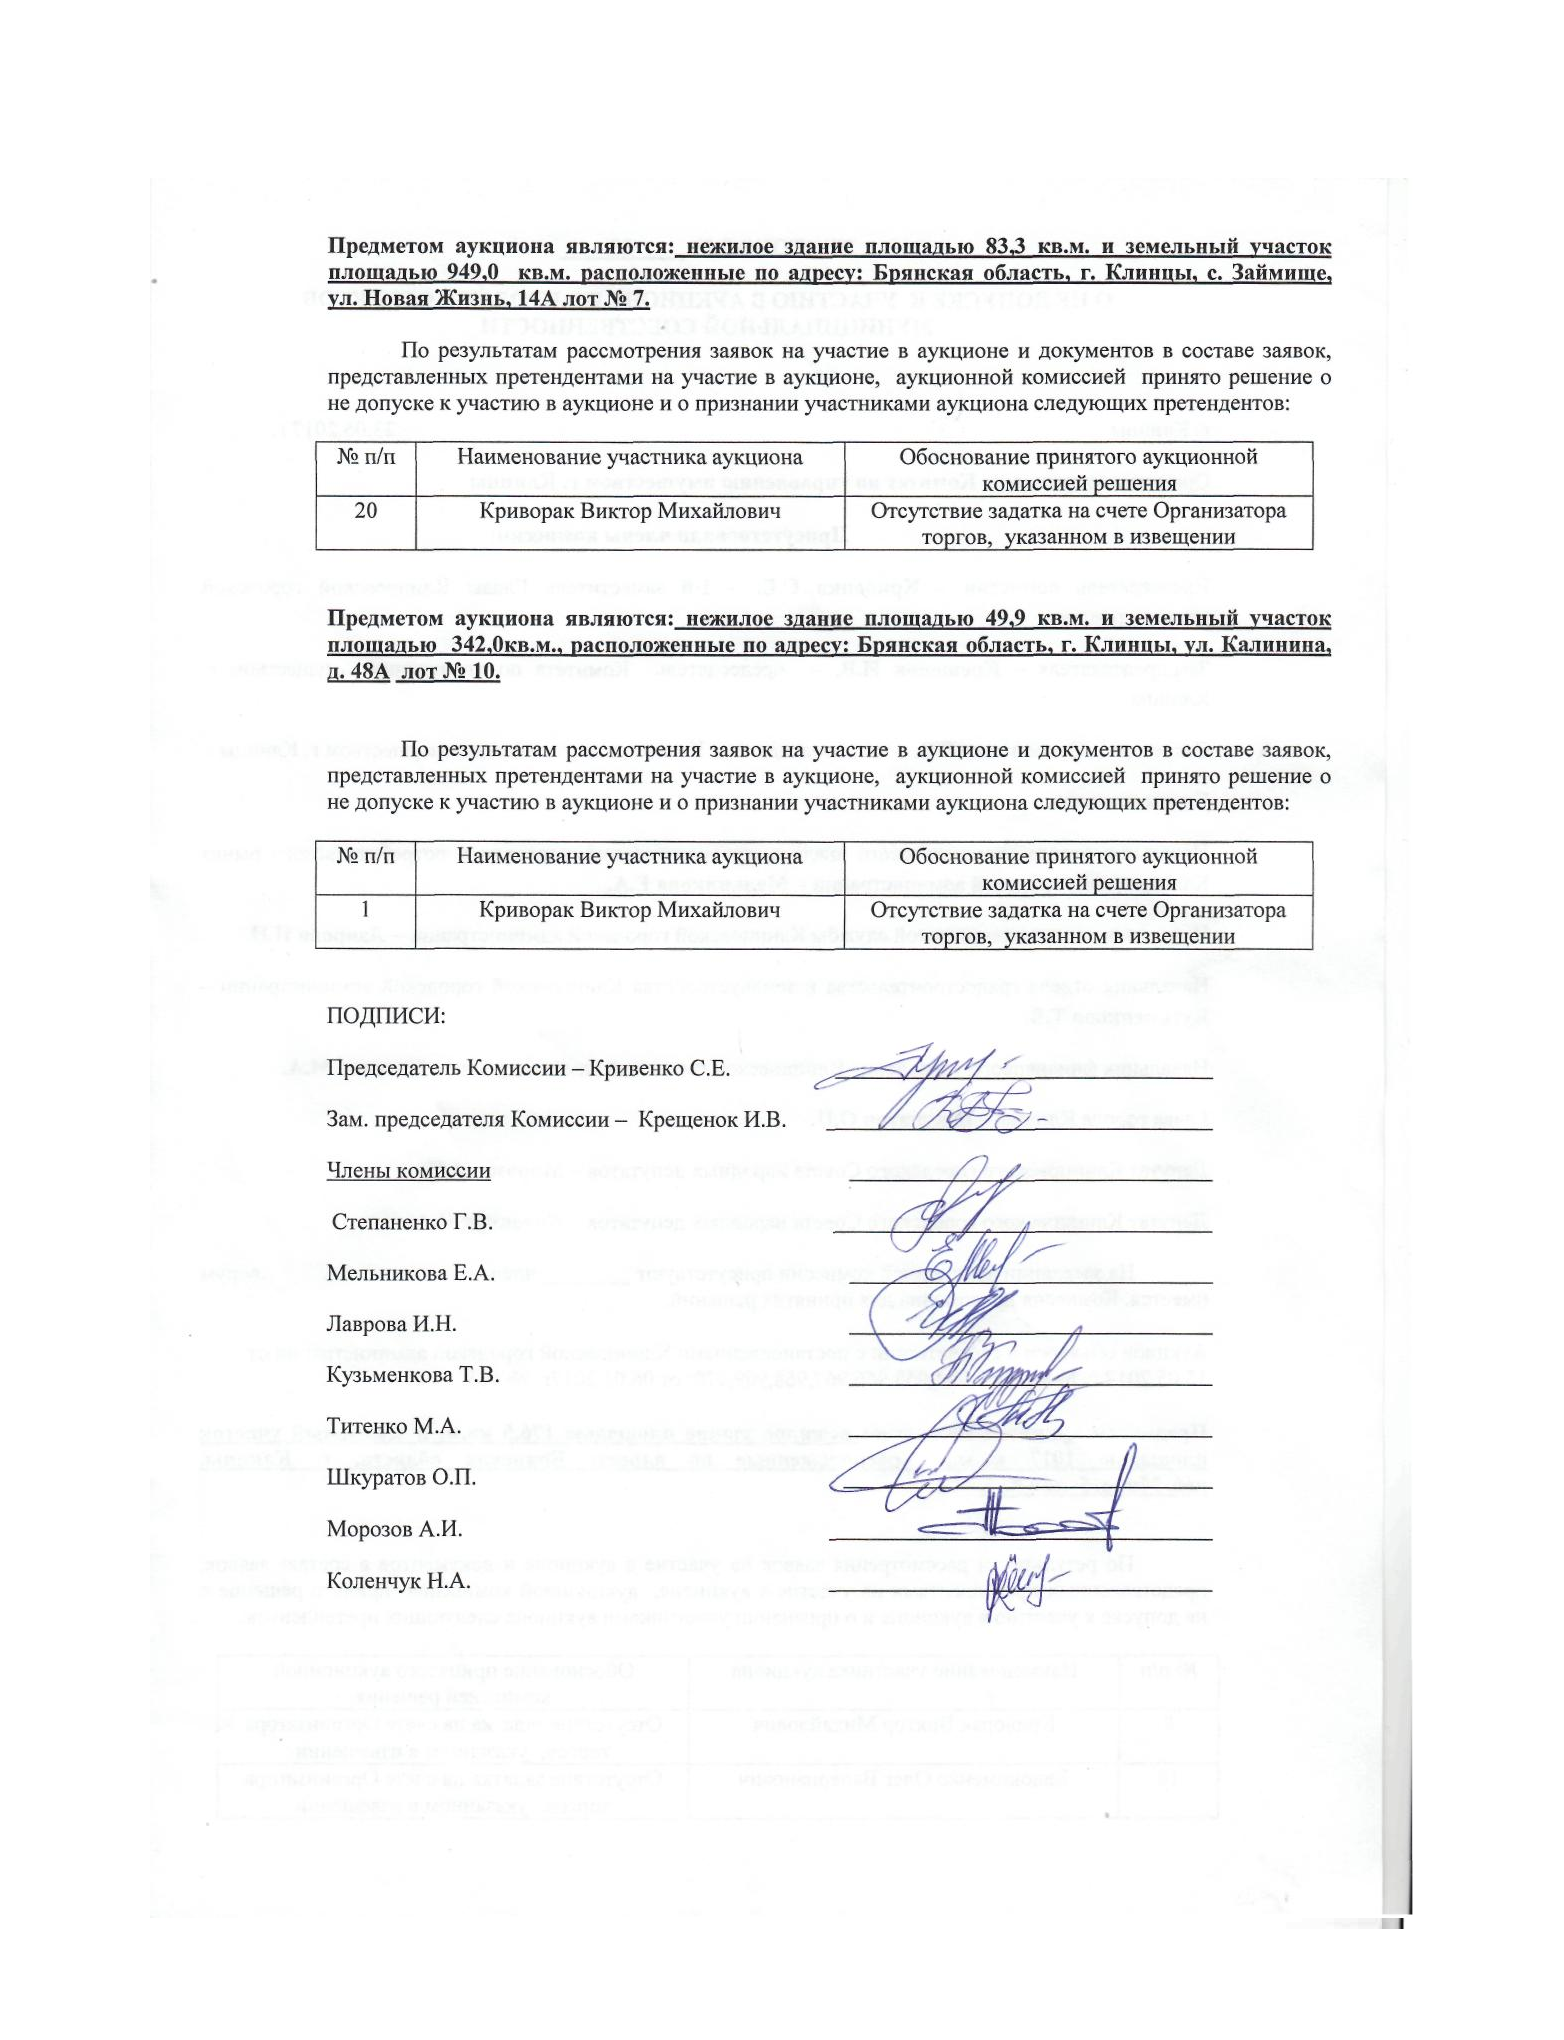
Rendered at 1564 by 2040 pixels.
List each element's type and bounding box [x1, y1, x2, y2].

picture [150, 178, 1413, 1929]
